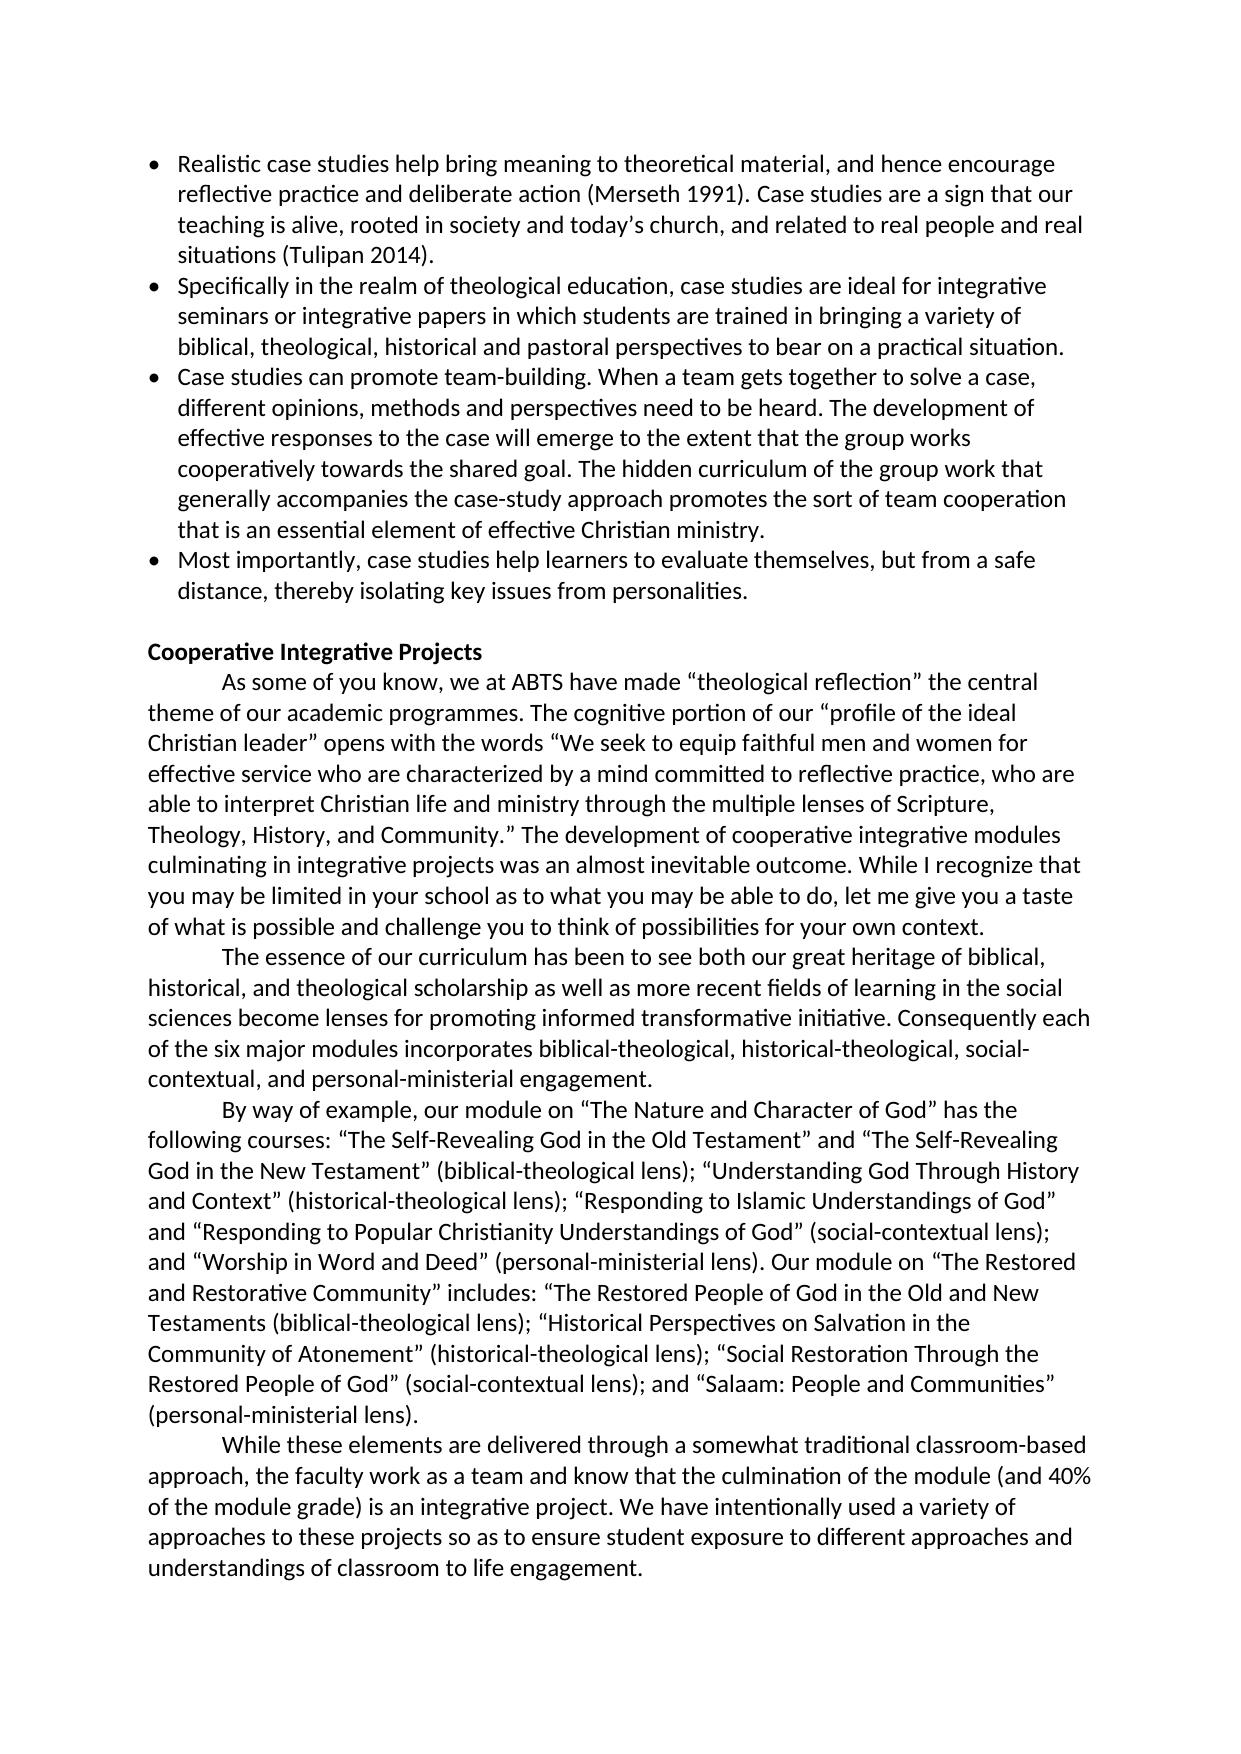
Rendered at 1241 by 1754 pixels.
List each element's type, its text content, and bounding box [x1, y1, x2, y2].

list Realistic case studies help bring meaning to theoretical material, and hence encourage reflective practice and deliberate action (Merseth 1991). Case studies are a sign that our teaching is alive, rooted in society and today’s church, and related to real people and real situations (Tulipan 2014). [148, 148, 1092, 270]
text As some of you know, we at ABTS have made “theological reflection” the central theme of our academic programmes. The cognitive portion of our “profile of the ideal Christian leader” opens with the words “We seek to equip faithful men and women for effective service who are characterized by a mind committed to reflective practice, who are able to interpret Christian life and ministry through the multiple lenses of Scripture, Theology, History, and Community.” The development of cooperative integrative modules culminating in integrative projects was an almost inevitable outcome. While I recognize that you may be limited in your school as to what you may be able to do, let me give you a taste of what is possible and challenge you to think of possibilities for your own context. [148, 667, 1092, 941]
text While these elements are delivered through a somewhat traditional classroom-based approach, the faculty work as a team and know that the culmination of the module (and 40% of the module grade) is an integrative project. We have intentionally used a variety of approaches to these projects so as to ensure student exposure to different approaches and understandings of classroom to life engagement. [148, 1429, 1092, 1582]
list Case studies can promote team-building. When a team gets together to solve a case, different opinions, methods and perspectives need to be heard. The development of effective responses to the case will emerge to the extent that the group works cooperatively towards the shared goal. The hidden curriculum of the group work that generally accompanies the case-study approach promotes the sort of team cooperation that is an essential element of effective Christian ministry. [148, 361, 1092, 544]
text The essence of our curriculum has been to see both our great heritage of biblical, historical, and theological scholarship as well as more recent fields of learning in the social sciences become lenses for promoting informed transformative initiative. Consequently each of the six major modules incorporates biblical-theological, historical-theological, social-contextual, and personal-ministerial engagement. [148, 941, 1092, 1094]
text By way of example, our module on “The Nature and Character of God” has the following courses: “The Self-Revealing God in the Old Testament” and “The Self-Revealing God in the New Testament” (biblical-theological lens); “Understanding God Through History and Context” (historical-theological lens); “Responding to Islamic Understandings of God” and “Responding to Popular Christianity Understandings of God” (social-contextual lens); and “Worship in Word and Deed” (personal-ministerial lens). Our module on “The Restored and Restorative Community” includes: “The Restored People of God in the Old and New Testaments (biblical-theological lens); “Historical Perspectives on Salvation in the Community of Atonement” (historical-theological lens); “Social Restoration Through the Restored People of God” (social-contextual lens); and “Salaam: People and Communities” (personal-ministerial lens). [148, 1094, 1092, 1429]
list Most importantly, case studies help learners to evaluate themselves, but from a safe distance, thereby isolating key issues from personalities. [148, 544, 1092, 606]
text Cooperative Integrative Projects [148, 636, 1092, 667]
list Specifically in the realm of theological education, case studies are ideal for integrative seminars or integrative papers in which students are trained in bringing a variety of biblical, theological, historical and pastoral perspectives to bear on a practical situation. [148, 270, 1092, 361]
